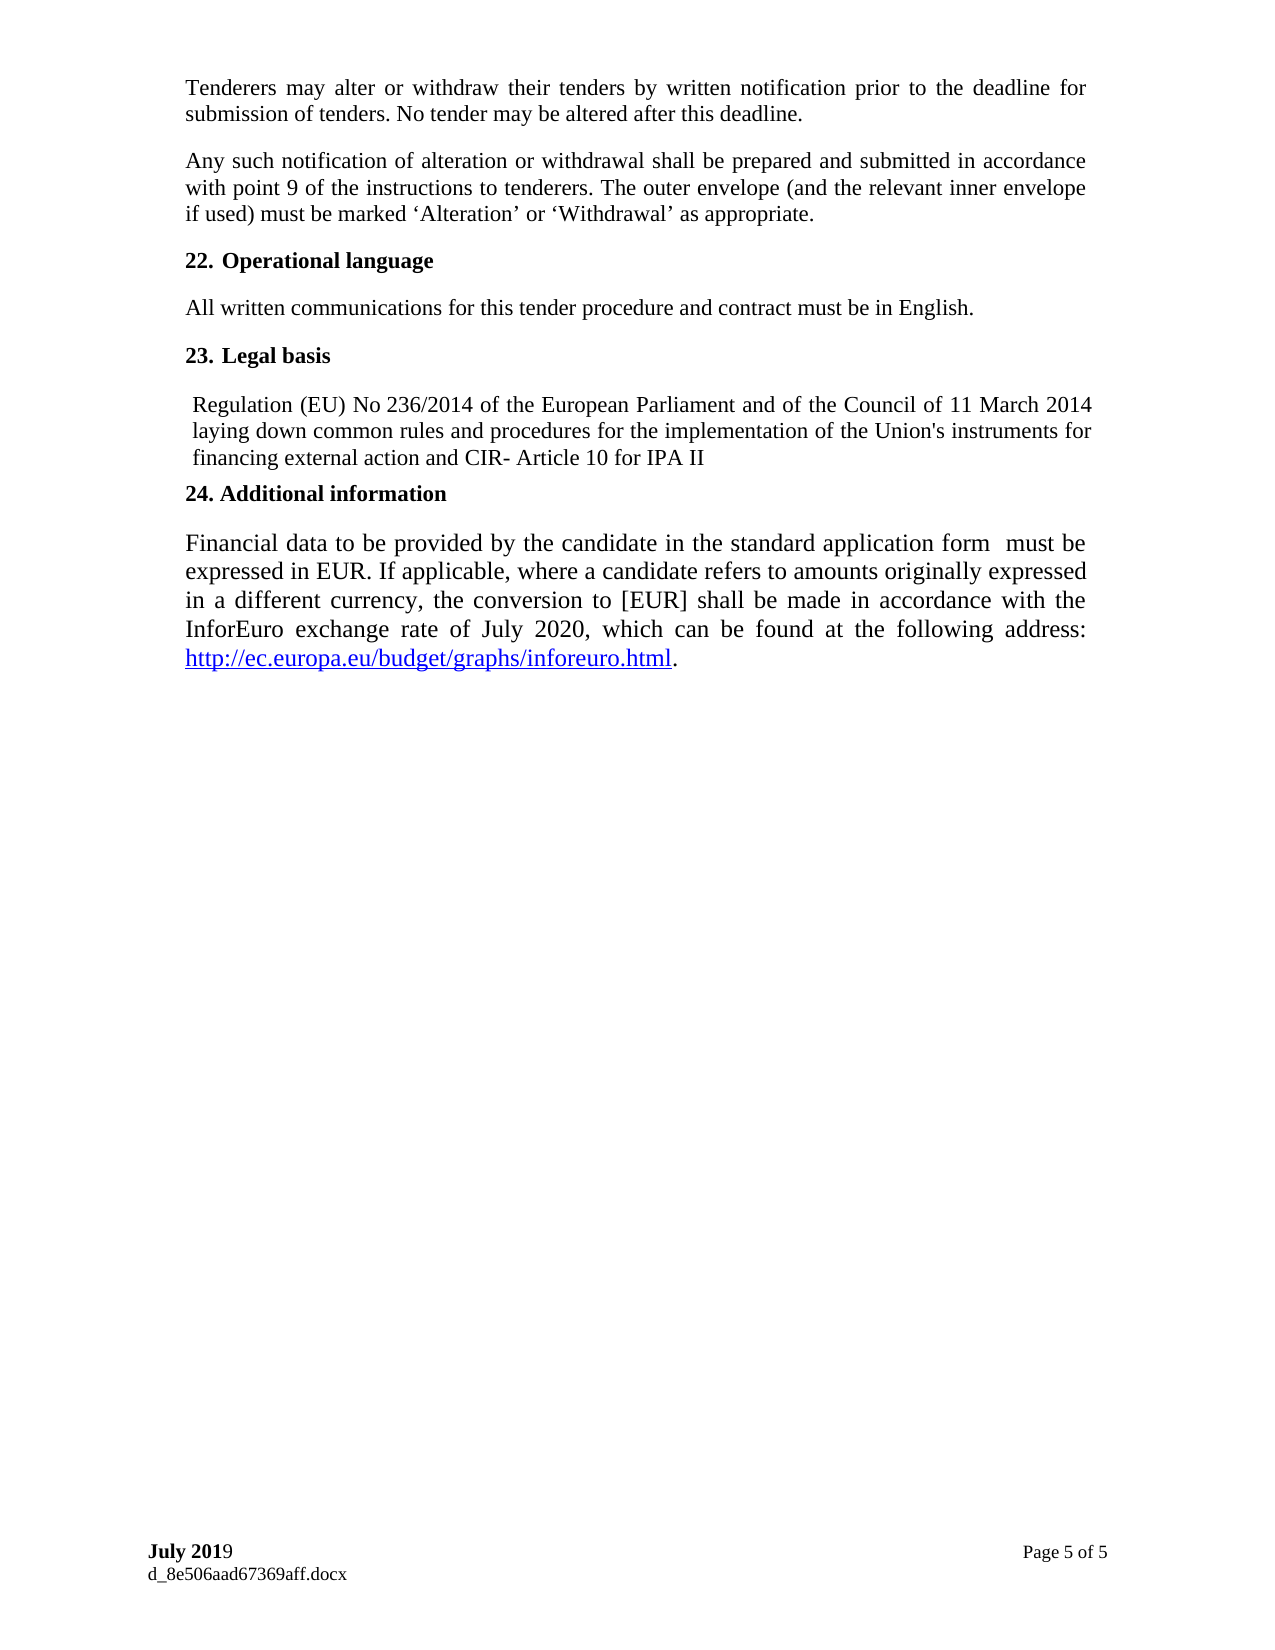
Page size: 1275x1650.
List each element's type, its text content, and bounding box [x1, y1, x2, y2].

text Financial data to be provided by the candidate in the standard application form must be expressed in EUR. If applicable, where a candidate refers to amounts originally expressed in a different currency, the conversion to [EUR] shall be made in accordance with the InforEuro exchange rate of July 2020, which can be found at the following address: http://ec.europa.eu/budget/graphs/inforeuro.html. [185, 528, 1087, 671]
text 22. Operational language [185, 247, 1125, 274]
text Any such notification of alteration or withdrawal shall be prepared and submitted in accordance with point 9 of the instructions to tenderers. The outer envelope (and the relevant inner envelope if used) must be marked ‘Alteration’ or ‘Withdrawal’ as appropriate. [185, 147, 1087, 226]
text 24. Additional information [185, 480, 1087, 507]
text All written communications for this tender procedure and contract must be in English. [185, 294, 1087, 321]
text Regulation (EU) No 236/2014 of the European Parliament and of the Council of 11 March 2014 laying down common rules and procedures for the implementation of the Union's instruments for financing external action and CIR- Article 10 for IPA II [192, 391, 1093, 470]
text 23. Legal basis [185, 342, 1125, 368]
text Tenderers may alter or withdraw their tenders by written notification prior to the deadline for submission of tenders. No tender may be altered after this deadline. [185, 74, 1087, 127]
